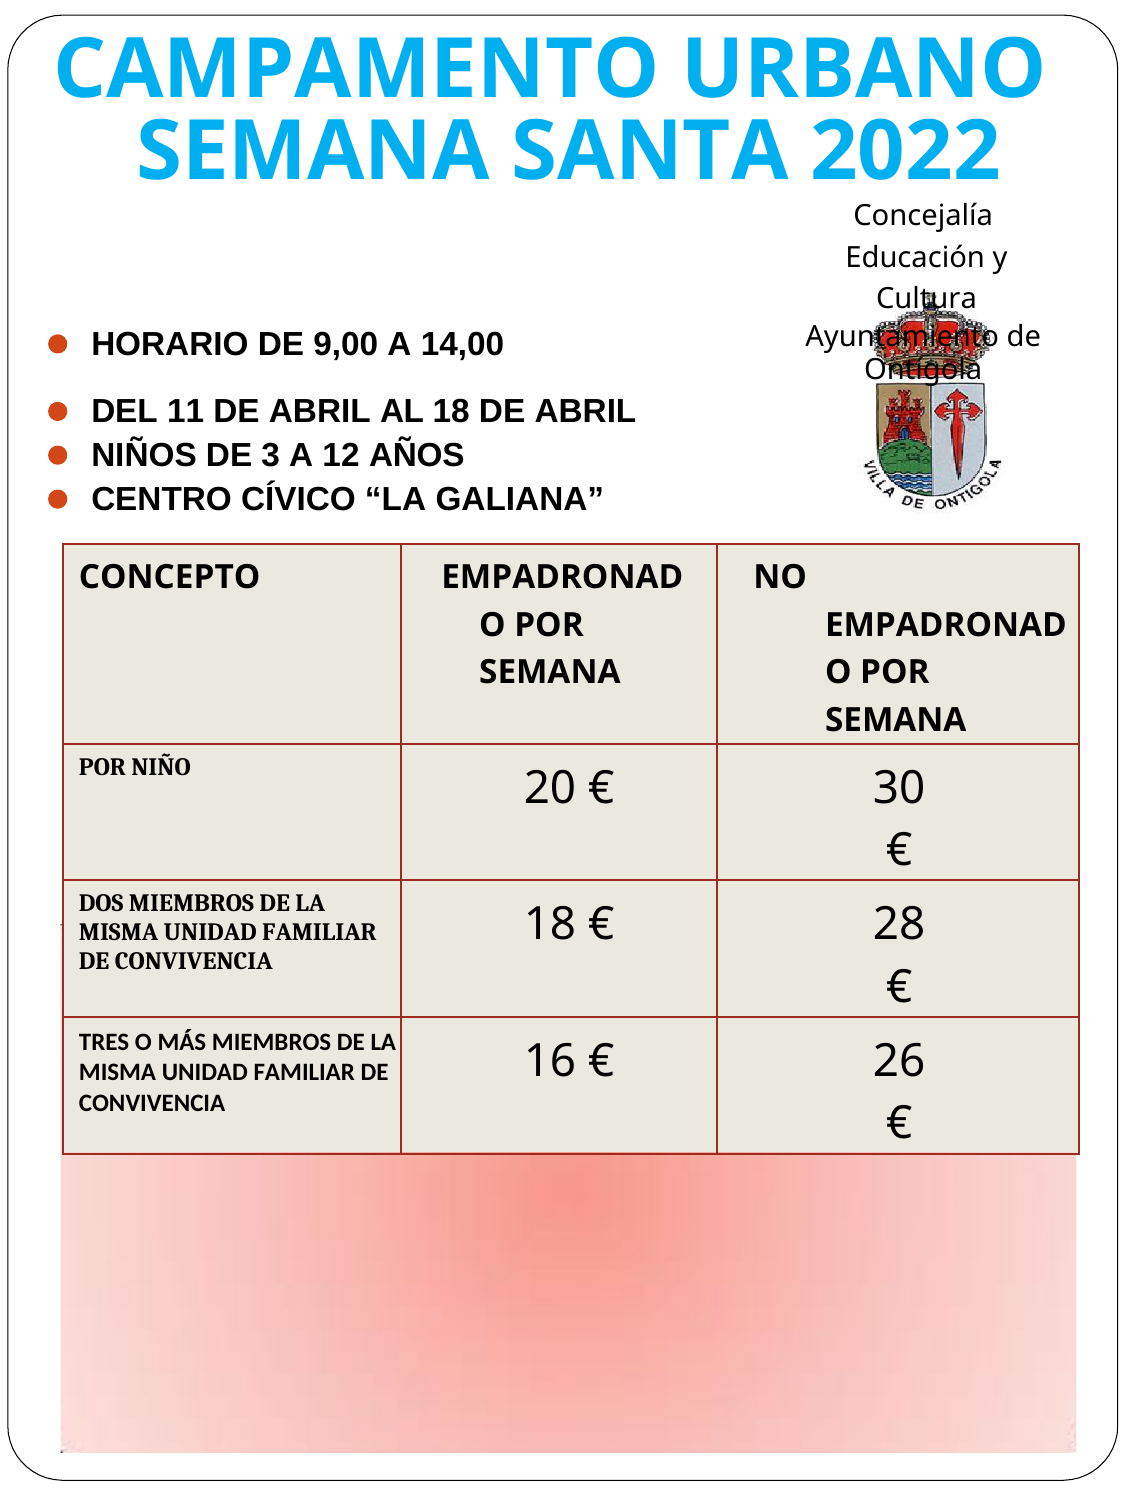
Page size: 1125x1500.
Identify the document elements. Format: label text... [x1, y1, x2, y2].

table_cell 28 € [718, 881, 1078, 1016]
text Concejalía Educación y Cultura [812, 194, 1033, 317]
subtitle CAMPAMENTO URBANO [44, 14, 1056, 118]
text SEMANA SANTA 2022 [81, 118, 1056, 194]
table_cell POR NIÑO [64, 745, 400, 879]
list HORARIO DE 9,00 A 14,00 [46, 324, 557, 362]
table_cell DOS MIEMBROS DE LA MISMA UNIDAD FAMILIAR DE CONVIVENCIA [64, 881, 400, 1016]
table_cell 18 € [402, 881, 716, 1016]
table_header NO EMPADRONADO POR SEMANA [718, 545, 1078, 743]
table_cell 26 € [718, 1018, 1078, 1152]
list NIÑOS DE 3 A 12 AÑOS [46, 435, 1089, 473]
table_cell 20 € [402, 745, 716, 879]
table_cell 30 € [718, 745, 1078, 879]
picture [60, 924, 1077, 1453]
table_header CONCEPTO [64, 545, 400, 743]
picture [846, 430, 1013, 435]
picture [846, 473, 1013, 479]
table_header EMPADRONADO POR SEMANA [402, 545, 716, 743]
list CENTRO CÍVICO “LA GALIANA” [46, 479, 1089, 517]
text Ayuntamiento de Ontígola [780, 319, 1066, 386]
list DEL 11 DE ABRIL AL 18 DE ABRIL [46, 391, 1089, 430]
table_cell TRES O MÁS MIEMBROS DE LA MISMA UNIDAD FAMILIAR DE CONVIVENCIA [64, 1018, 400, 1152]
picture [846, 386, 1013, 391]
table_cell 16 € [402, 1018, 716, 1152]
